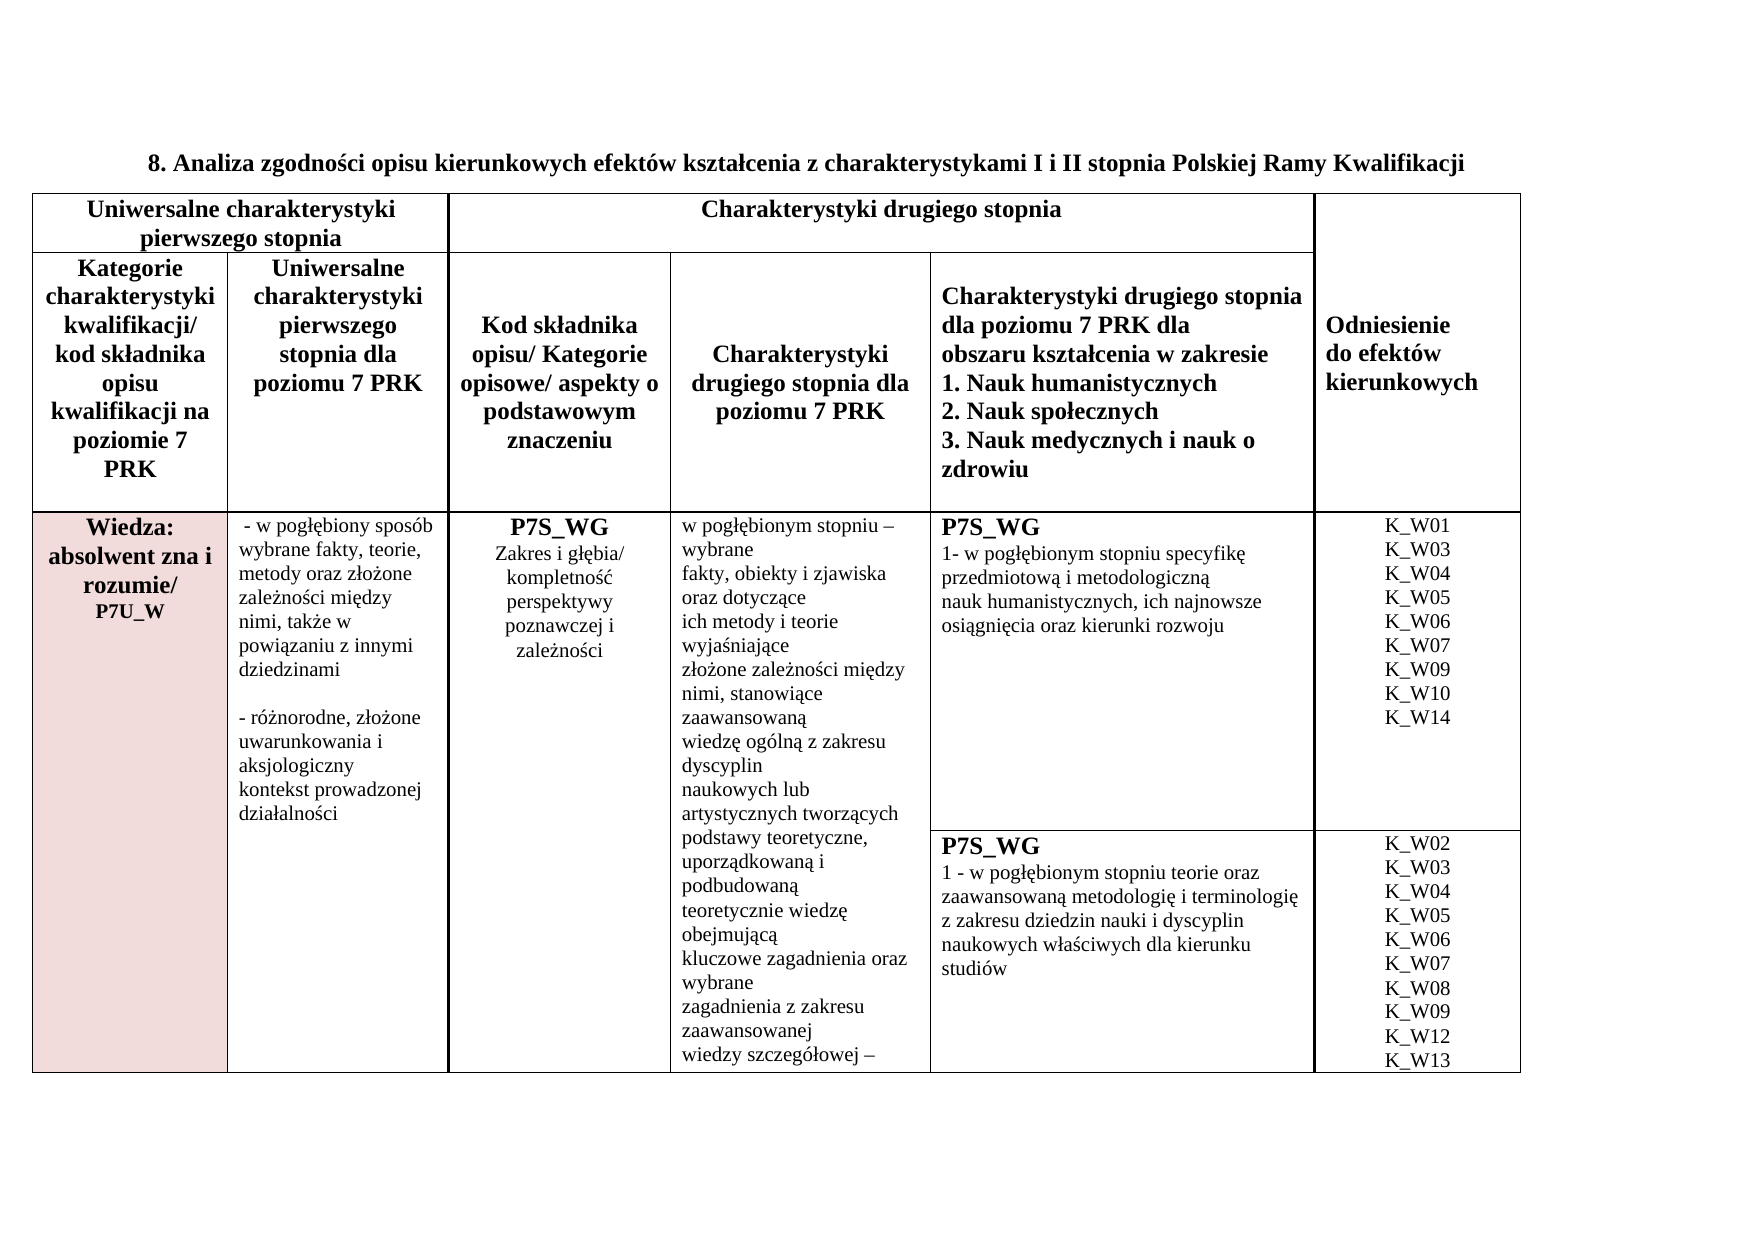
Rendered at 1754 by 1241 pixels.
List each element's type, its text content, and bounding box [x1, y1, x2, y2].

table_cell Charakterystyki drugiego stopnia dla poziomu 7 PRK [671, 253, 930, 511]
text 8. Analiza zgodności opisu kierunkowych efektów kształcenia z charakterystykami I i II stopnia Polskiej Ramy Kwalifikacji [148, 148, 1606, 176]
table_cell - w pogłębiony sposób wybrane fakty, teorie, metody oraz złożone zależności między nimi, także w powiązaniu z innymi dziedzinami - różnorodne, złożone uwarunkowania i aksjologiczny kontekst prowadzonej działalności [228, 513, 447, 1072]
table_cell P7S_WG Zakres i głębia/ kompletność perspektywy poznawczej i zależności [450, 513, 670, 1072]
table_cell w pogłębionym stopniu – wybrane fakty, obiekty i zjawiska oraz dotyczące ich metody i teorie wyjaśniające złożone zależności między nimi, stanowiące zaawansowaną wiedzę ogólną z zakresu dyscyplin naukowych lub artystycznych tworzących podstawy teoretyczne, uporządkowaną i podbudowaną teoretycznie wiedzę obejmującą kluczowe zagadnienia oraz wybrane zagadnienia z zakresu zaawansowanej wiedzy szczegółowej – właściwe dla programu kształcenia główne trendy rozwojowe dyscyplin naukowych lub artystycznych istotnych dla programu kształcenia [671, 513, 930, 1072]
table_cell Kod składnika opisu/ Kategorie opisowe/ aspekty o podstawowym znaczeniu [450, 253, 670, 511]
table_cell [931, 831, 1313, 1072]
table_cell K_W01 K_W03 K_W04 K_W05 K_W06 K_W07 K_W09 K_W10 K_W14 [1316, 513, 1520, 830]
table_header Odniesienie do efektów kierunkowych [1316, 194, 1520, 511]
table_cell Kategorie charakterystyki kwalifikacji/ kod składnika opisu kwalifikacji na poziomie 7 PRK [33, 253, 227, 511]
table_header Uniwersalne charakterystyki pierwszego stopnia [33, 194, 447, 252]
table_cell Uniwersalne charakterystyki pierwszego stopnia dla poziomu 7 PRK [228, 253, 447, 511]
table_header Charakterystyki drugiego stopnia [450, 194, 1313, 252]
table_cell Wiedza: absolwent zna i rozumie/ P7U_W [33, 513, 227, 1072]
table_cell P7S_WG 1- w pogłębionym stopniu specyfikę przedmiotową i metodologiczną nauk humanistycznych, ich najnowsze osiągnięcia oraz kierunki rozwoju [931, 513, 1313, 830]
table_cell Charakterystyki drugiego stopnia dla poziomu 7 PRK dla obszaru kształcenia w zakresie 1. Nauk humanistycznych 2. Nauk społecznych 3. Nauk medycznych i nauk o zdrowiu [931, 253, 1313, 511]
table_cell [1316, 831, 1520, 1072]
